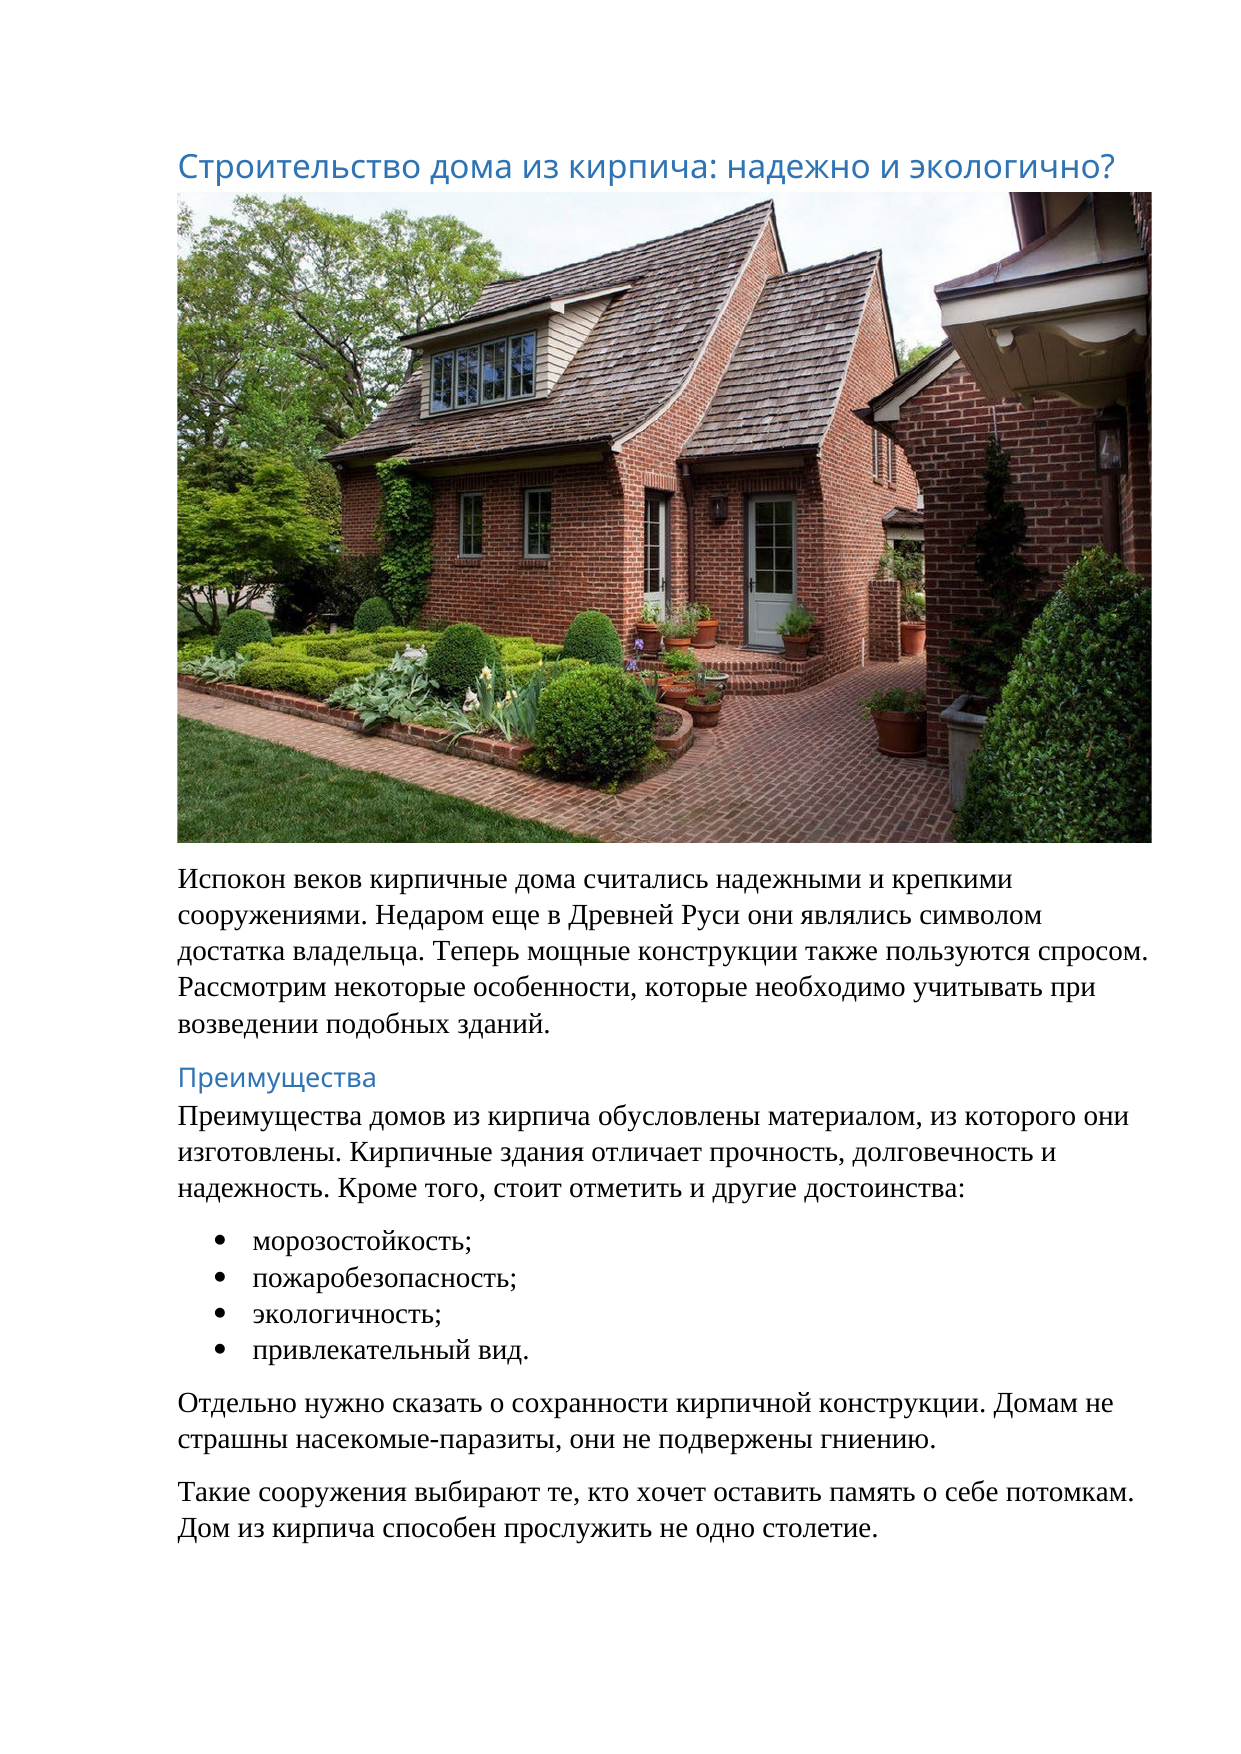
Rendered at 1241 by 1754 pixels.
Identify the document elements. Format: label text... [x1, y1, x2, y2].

text Преимущества домов из кирпича обусловлены материалом, из которого они изготовлены. Кирпичные здания отличает прочность, долговечность и надежность. Кроме того, стоит отметить и другие достоинства: [177, 1098, 1152, 1204]
text Такие сооружения выбирают те, кто хочет оставить память о себе потомкам. Дом из кирпича способен прослужить не одно столетие. [177, 1474, 1152, 1544]
picture [177, 192, 1152, 843]
subtitle Преимущества [177, 1058, 1152, 1095]
list пожаробезопасность; [215, 1260, 1152, 1293]
text Отдельно нужно сказать о сохранности кирпичной конструкции. Домам не страшны насекомые-паразиты, они не подвержены гниению. [177, 1385, 1152, 1455]
subtitle Строительство дома из кирпича: надежно и экологично? [177, 143, 1152, 188]
list привлекательный вид. [215, 1332, 1152, 1366]
text Испокон веков кирпичные дома считались надежными и крепкими сооружениями. Недаром еще в Древней Руси они являлись символом достатка владельца. Теперь мощные конструкции также пользуются спросом. Рассмотрим некоторые особенности, которые необходимо учитывать при возведении подобных зданий. [177, 861, 1152, 1039]
list экологичность; [215, 1296, 1152, 1329]
list морозостойкость; [215, 1223, 1152, 1257]
